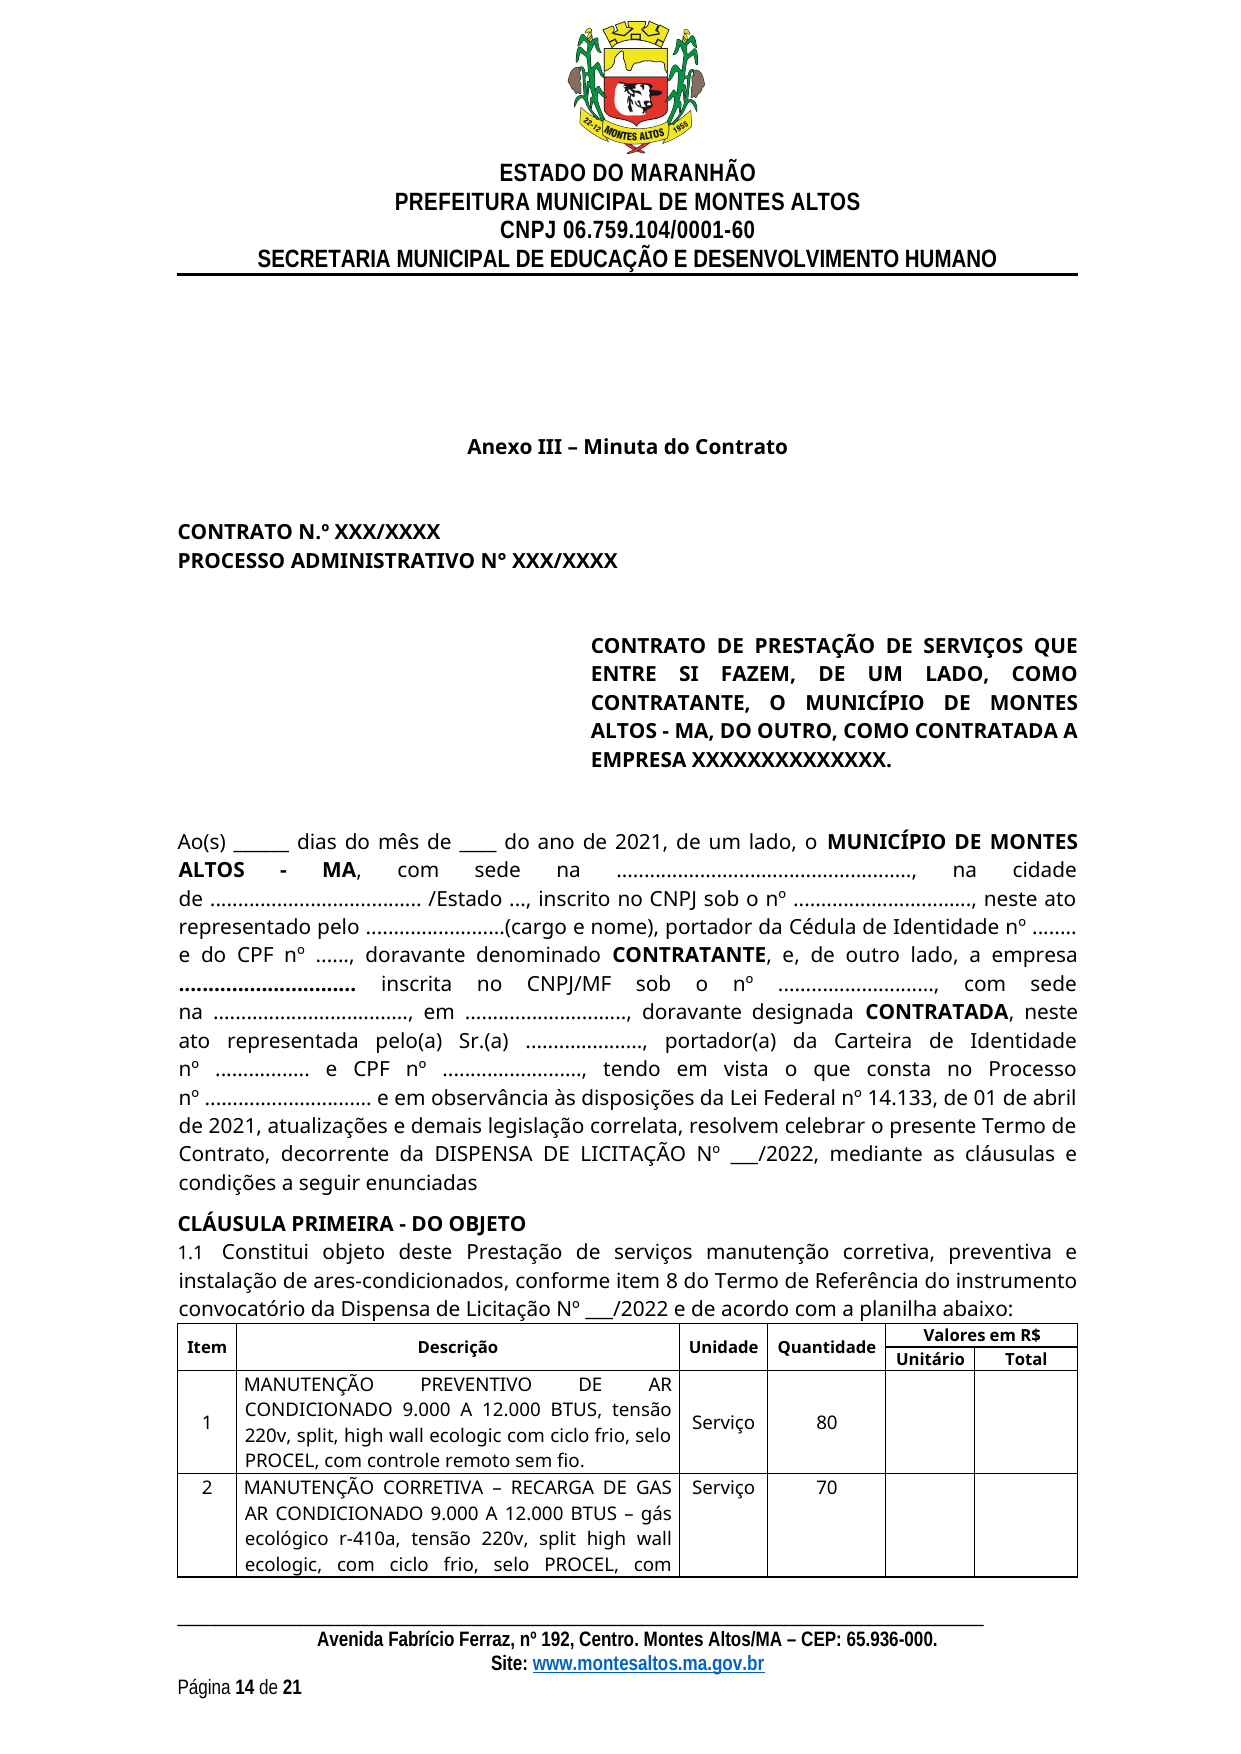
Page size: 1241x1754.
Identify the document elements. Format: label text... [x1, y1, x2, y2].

text CONTRATO N.º XXX/XXXX [177, 517, 1078, 546]
text Ao(s) ______ dias do mês de ____ do ano de 2021, de um lado, o MUNICÍPIO DE MONTES ALTOS - MA, com sede na ....................................................., na cidade de ...................................... /Estado ..., inscrito no CNPJ sob o nº ................................, neste ato representado pelo .........................(cargo e nome), portador da Cédula de Identidade nº ........ e do CPF nº ......, doravante denominado CONTRATANTE, e, de outro lado, a empresa .............................. inscrita no CNPJ/MF sob o nº ............................, com sede na ..................................., em ............................., doravante designada CONTRATADA, neste ato representada pelo(a) Sr.(a) ....................., portador(a) da Carteira de Identidade nº ................. e CPF nº ........................., tendo em vista o que consta no Processo nº .............................. e em observância às disposições da Lei Federal nº 14.133, de 01 de abril de 2021, atualizações e demais legislação correlata, resolvem celebrar o presente Termo de Contrato, decorrente da DISPENSA DE LICITAÇÃO Nº ___/2022, mediante as cláusulas e condições a seguir enunciadas [177, 827, 1078, 1196]
table_cell [886, 1371, 974, 1473]
table_cell Total [975, 1348, 1077, 1370]
text CLÁUSULA PRIMEIRA - DO OBJETO [177, 1209, 1078, 1237]
list Constitui objeto deste Prestação de serviços manutenção corretiva, preventiva e instalação de ares-condicionados, conforme item 8 do Termo de Referência do instrumento convocatório da Dispensa de Licitação Nº ___/2022 e de acordo com a planilha abaixo: [177, 1237, 1078, 1323]
table_cell Serviço [680, 1371, 767, 1473]
text Anexo III – Minuta do Contrato [177, 432, 1078, 461]
table_cell 1 [178, 1371, 236, 1473]
table_header Quantidade [768, 1324, 885, 1370]
table_cell 80 [768, 1371, 885, 1473]
table_cell 70 [768, 1474, 885, 1576]
table_cell 2 [178, 1474, 236, 1576]
table_header Descrição [237, 1324, 679, 1370]
table_cell [975, 1474, 1077, 1576]
table_cell MANUTENÇÃO PREVENTIVO DE AR CONDICIONADO 9.000 A 12.000 BTUS, tensão 220v, split, high wall ecologic com ciclo frio, selo PROCEL, com controle remoto sem fio. [237, 1371, 679, 1473]
picture [539, 16, 734, 162]
table_header Valores em R$ [886, 1324, 1077, 1346]
text PROCESSO ADMINISTRATIVO N° XXX/XXXX [177, 546, 1078, 574]
table_cell [975, 1371, 1077, 1473]
table_header Unidade [680, 1324, 767, 1370]
table_header Item [178, 1324, 236, 1370]
table_cell Serviço [680, 1474, 767, 1576]
text CONTRATO DE PRESTAÇÃO DE SERVIÇOS QUE ENTRE SI FAZEM, DE UM LADO, COMO CONTRATANTE, O MUNICÍPIO DE MONTES ALTOS - MA, DO OUTRO, COMO CONTRATADA A EMPRESA XXXXXXXXXXXXXX. [589, 603, 1078, 773]
table_cell [886, 1474, 974, 1576]
table_cell Unitário [886, 1348, 974, 1370]
